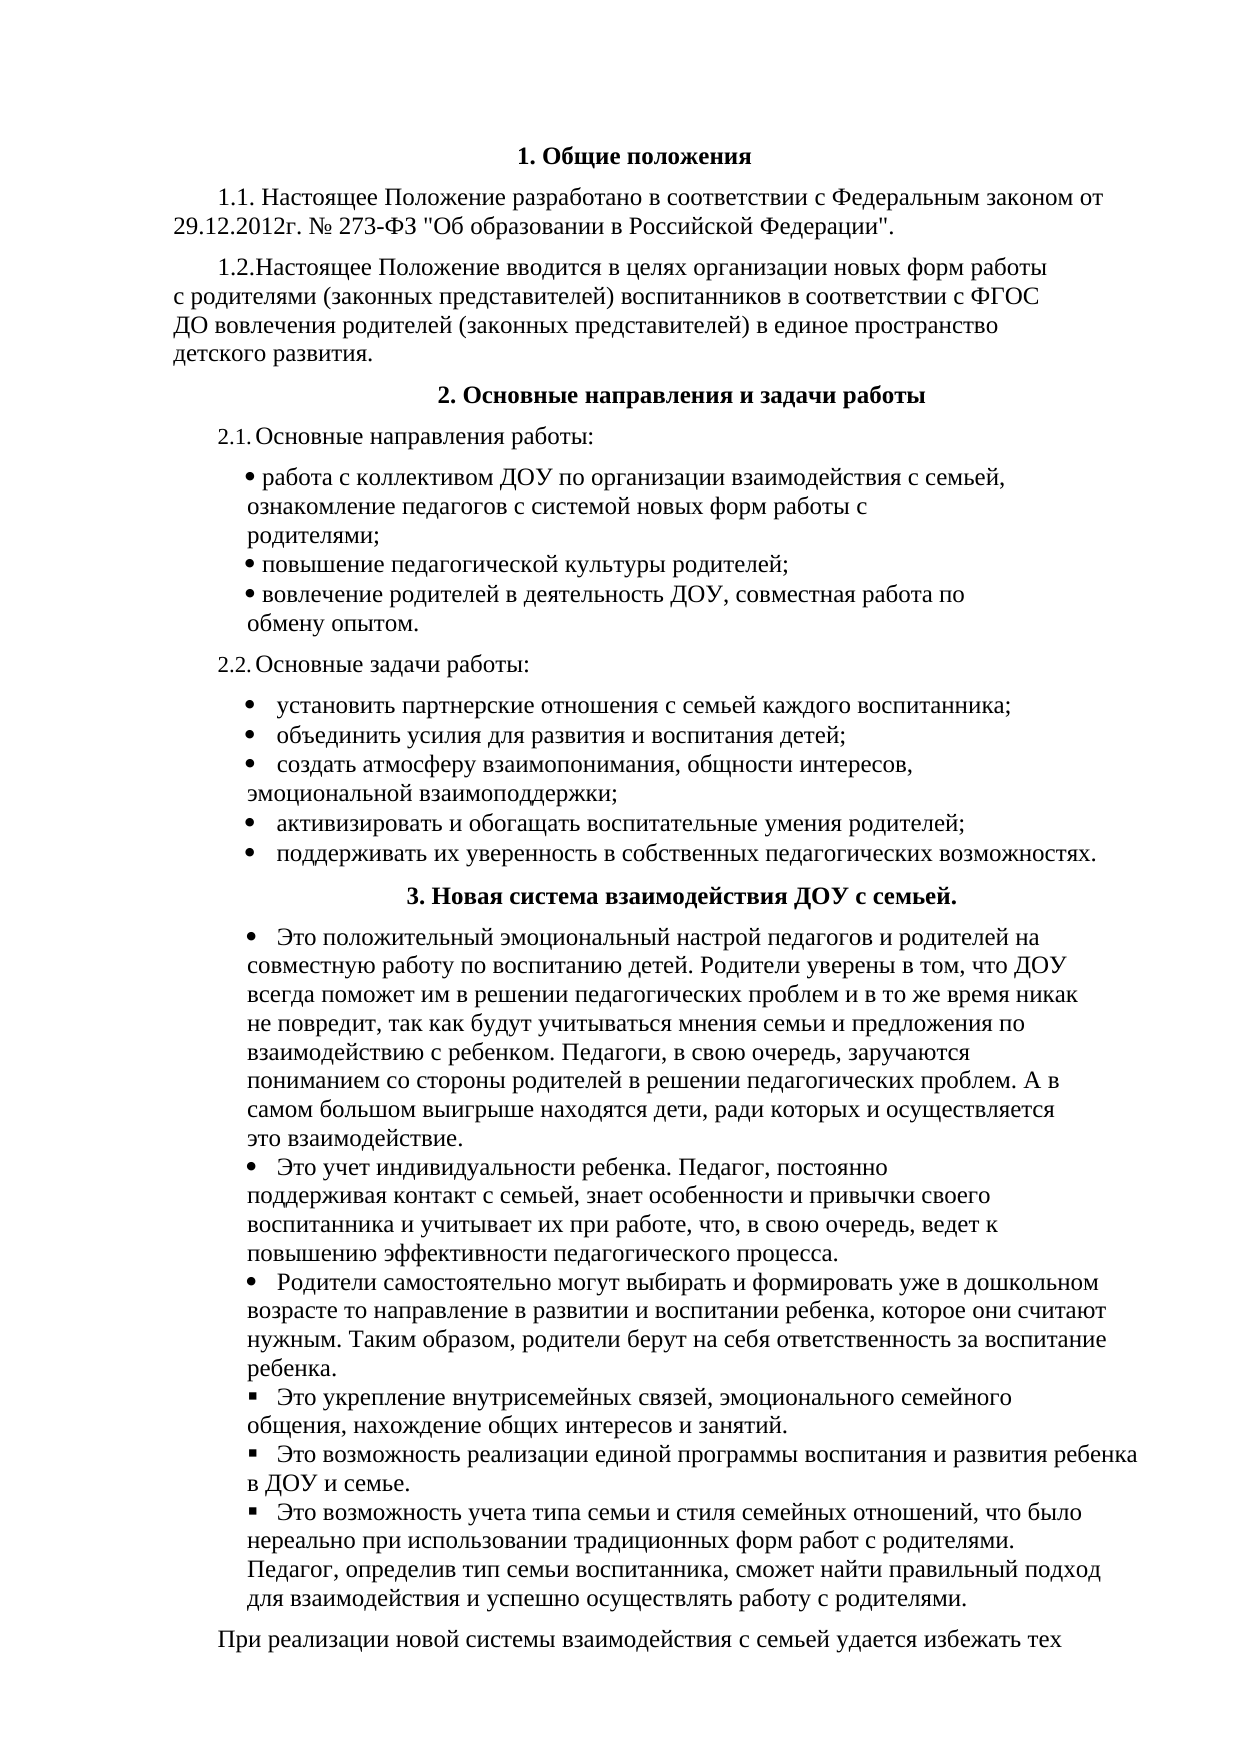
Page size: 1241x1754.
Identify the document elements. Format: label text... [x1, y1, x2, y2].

list создать атмосферу взаимопонимания, общности интересов, эмоциональной взаимоподдержки; [246, 749, 1085, 807]
subtitle Основные направления и задачи работы [437, 380, 1157, 409]
list Это возможность учета типа семьи и стиля семейных отношений, что было нереально при использовании традиционных форм работ с родителями. Педагог, определив тип семьи воспитанника, сможет найти правильный подход для взаимодействия и успешно осуществлять работу с родителями. [247, 1497, 1112, 1612]
text При реализации новой системы взаимодействия с семьей удается избежать тех [217, 1624, 1157, 1653]
list установить партнерские отношения с семьей каждого воспитанника; [245, 690, 1157, 719]
list повышение педагогической культуры родителей; [245, 548, 1157, 579]
list Это укрепление внутрисемейных связей, эмоционального семейного общения, нахождение общих интересов и занятий. [247, 1382, 1118, 1439]
list вовлечение родителей в деятельность ДОУ, совместная работа по обмену опытом. [246, 579, 1049, 636]
subtitle Новая система взаимодействия ДОУ с семьей. [406, 881, 1157, 909]
list активизировать и обогащать воспитательные умения родителей; [245, 807, 1157, 837]
list Это учет индивидуальности ребенка. Педагог, постоянно поддерживая контакт с семьей, знает особенности и привычки своего воспитанника и учитывает их при работе, что, в свою очередь, ведет к повышению эффективности педагогического процесса. [247, 1152, 1034, 1267]
subtitle Общие положения [517, 141, 1157, 170]
list Настоящее Положение вводится в целях организации новых форм работы с родителями (законных представителей) воспитанников в соответствии с ФГОС ДО вовлечения родителей (законных представителей) в единое пространство детского развития. [173, 252, 1064, 367]
list Настоящее Положение разработано в соответствии с Федеральным законом от [217, 182, 1157, 211]
list Родители самостоятельно могут выбирать и формировать уже в дошкольном возрасте то направление в развитии и воспитании ребенка, которое они считают нужным. Таким образом, родители берут на себя ответственность за воспитание ребенка. [247, 1267, 1107, 1382]
list Основные задачи работы: [217, 649, 1157, 678]
text 29.12.2012г. № 273-ФЗ "Об образовании в Российской Федерации". [173, 211, 1157, 240]
list работа с коллективом ДОУ по организации взаимодействия с семьей, ознакомление педагогов с системой новых форм работы с родителями; [246, 462, 1006, 548]
list Это возможность реализации единой программы воспитания и развития ребенка в ДОУ и семье. [247, 1439, 1145, 1497]
list объединить усилия для развития и воспитания детей; [245, 719, 1157, 749]
list Это положительный эмоциональный настрой педагогов и родителей на совместную работу по воспитанию детей. Родители уверены в том, что ДОУ всегда поможет им в решении педагогических проблем и в то же время никак не повредит, так как будут учитываться мнения семьи и предложения по взаимодействию с ребенком. Педагоги, в свою очередь, заручаются пониманием со стороны родителей в решении педагогических проблем. А в самом большом выигрыше находятся дети, ради которых и осуществляется это взаимодействие. [247, 922, 1078, 1152]
list Основные направления работы: [217, 421, 1157, 450]
list поддерживать их уверенность в собственных педагогических возможностях. [245, 837, 1157, 868]
